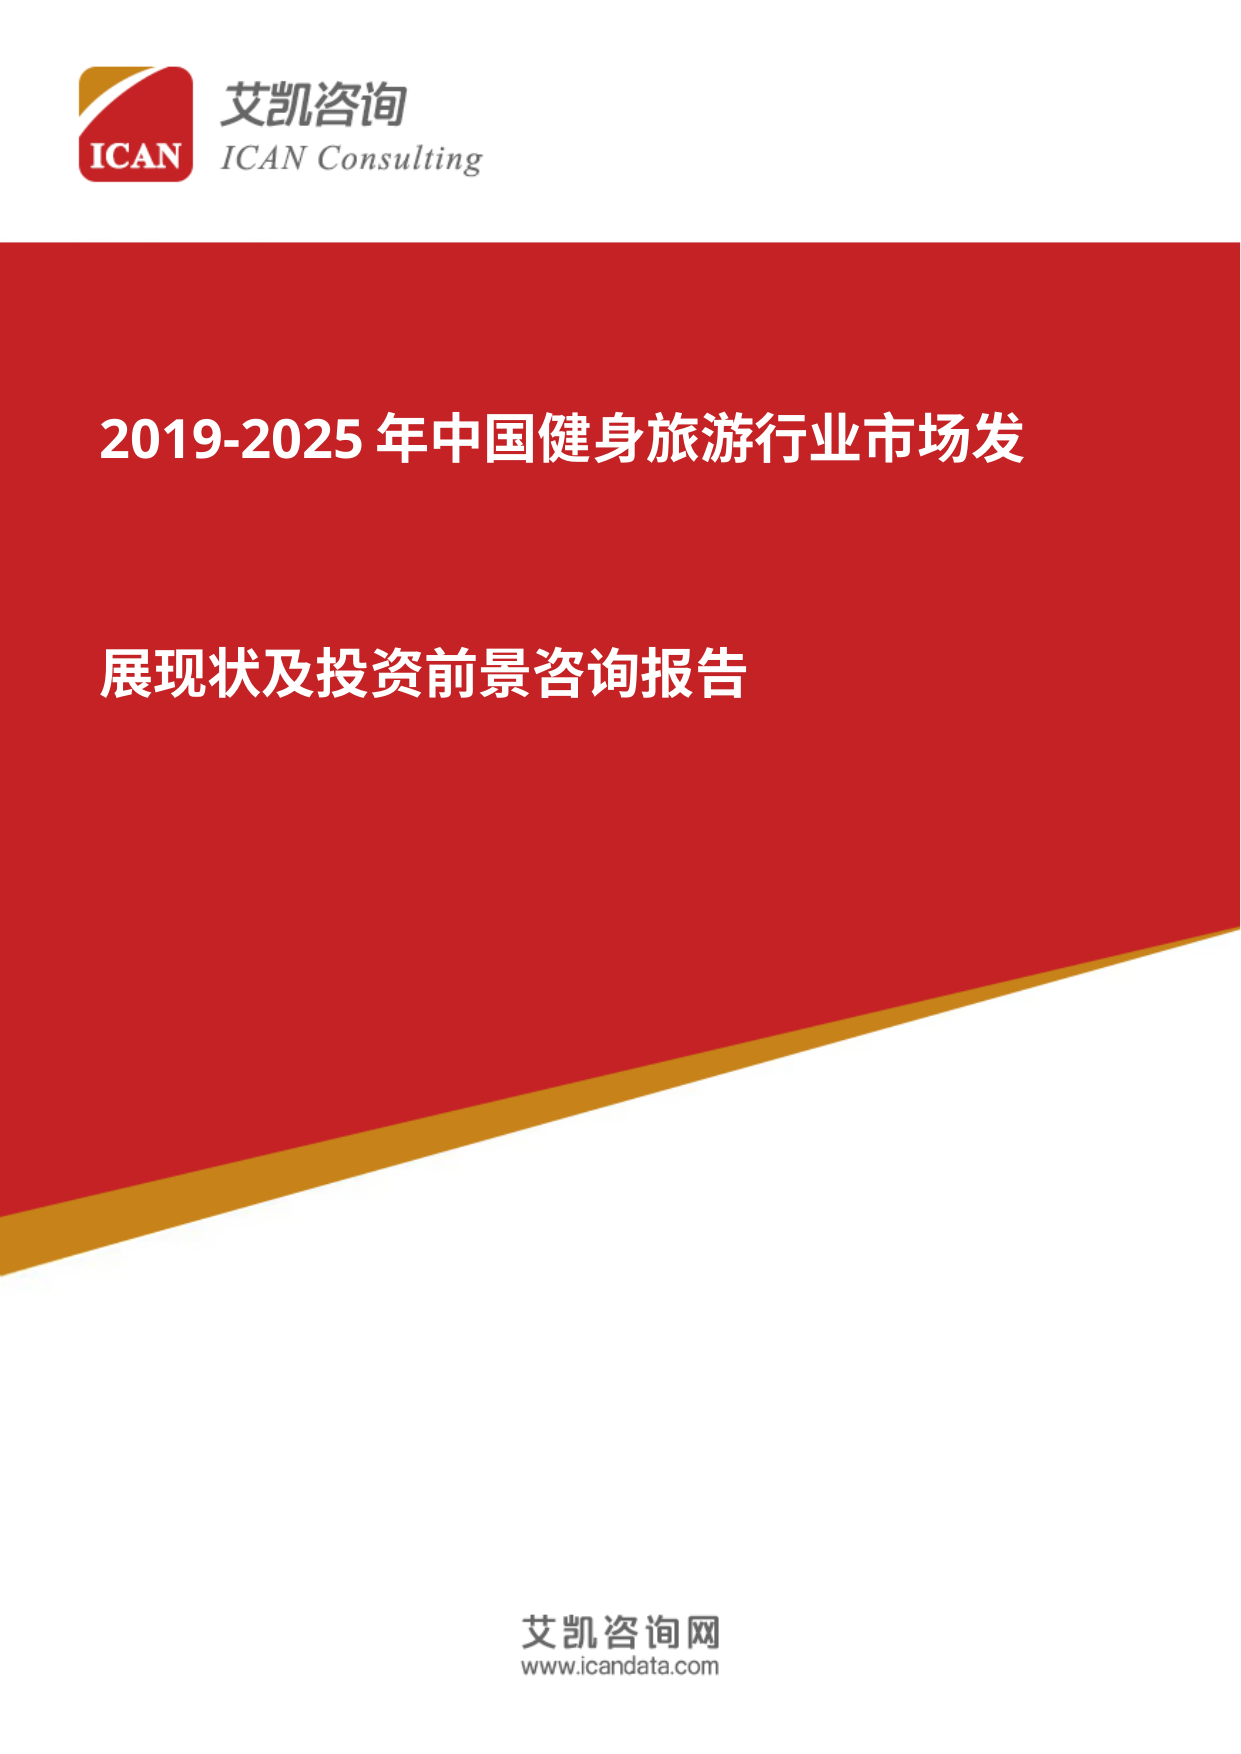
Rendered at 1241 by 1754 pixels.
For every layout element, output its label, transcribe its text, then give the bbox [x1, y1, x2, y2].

subtitle 2019-2025年中国健身旅游行业市场发展现状及投资前景咨询报告 [99, 386, 1053, 718]
picture [0, 5, 1241, 1754]
